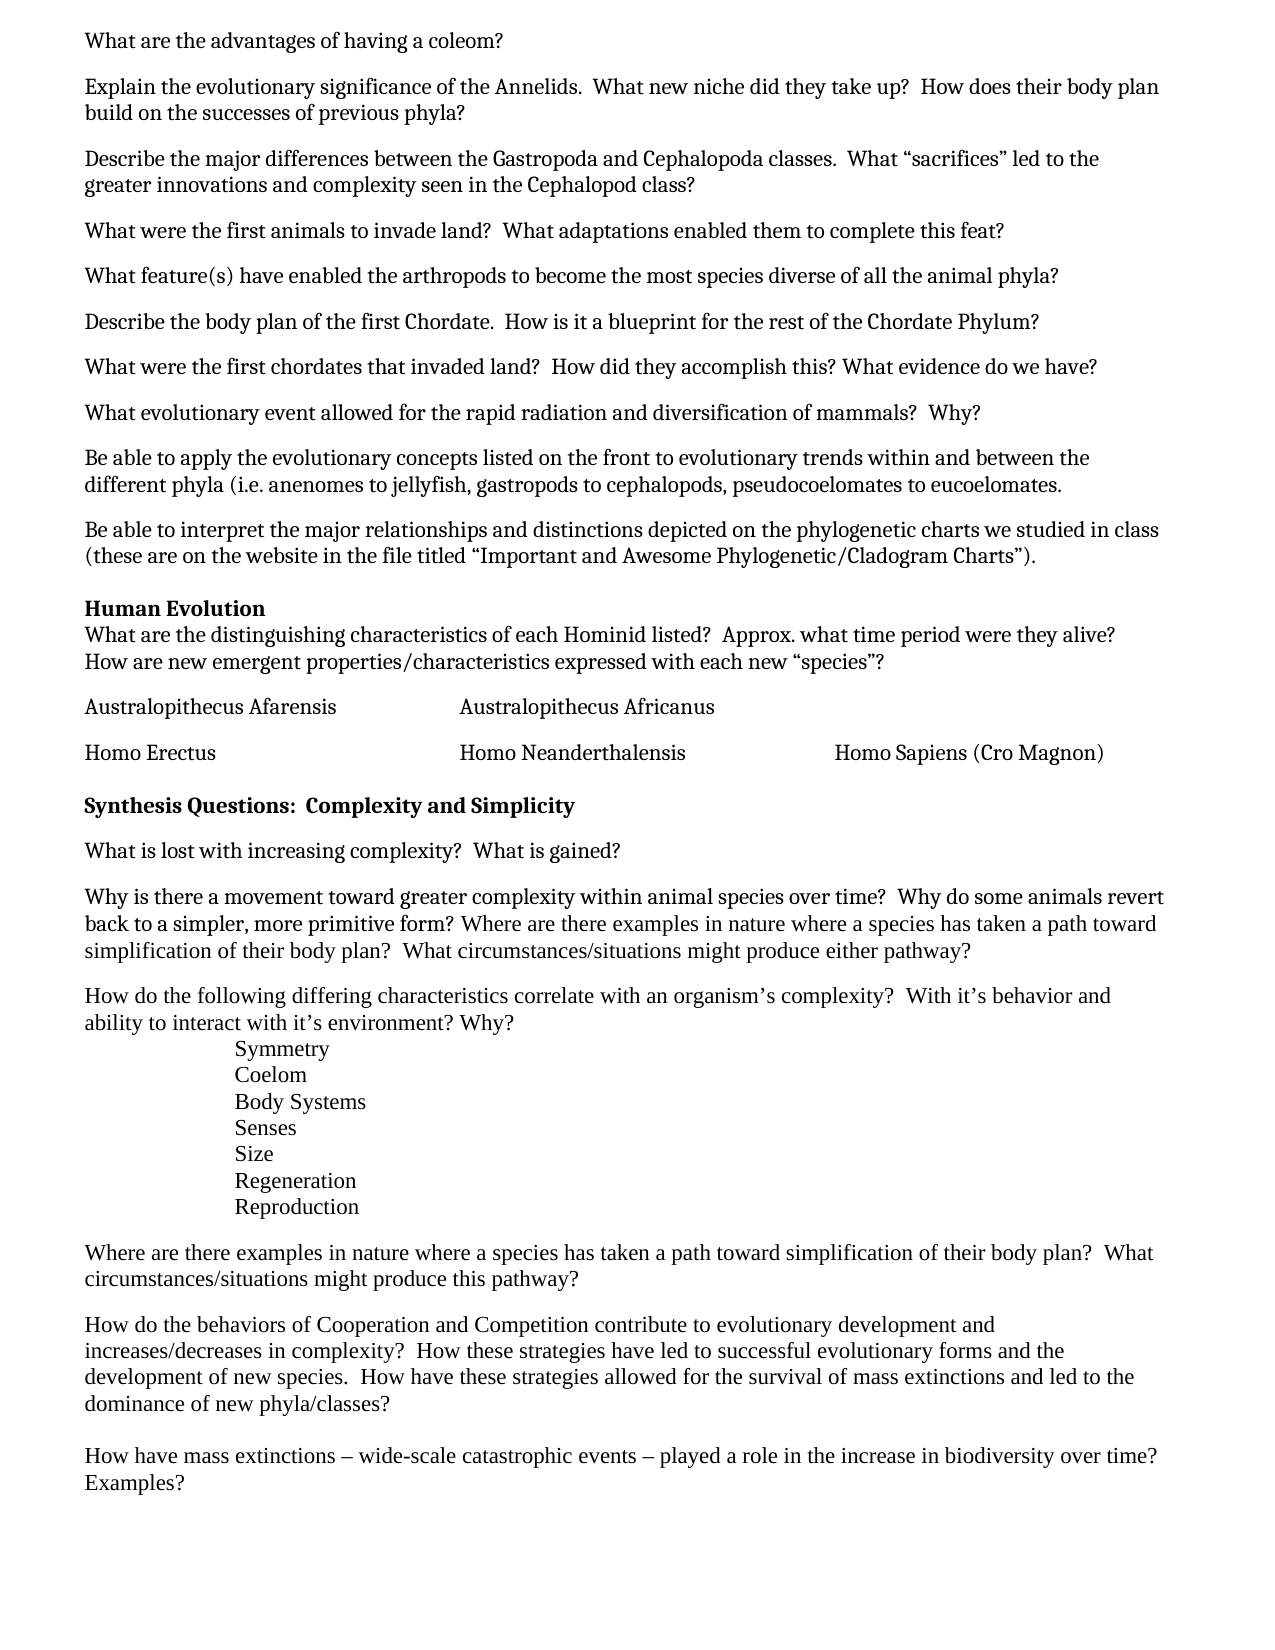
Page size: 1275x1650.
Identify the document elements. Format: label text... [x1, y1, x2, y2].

text Be able to apply the evolutionary concepts listed on the front to evolutionary trends within and between the different phyla (i.e. anenomes to jellyfish, gastropods to cephalopods, pseudocoelomates to eucoelomates. [84, 445, 1172, 498]
text Coelom [84, 1061, 1172, 1088]
text Describe the major differences between the Gastropoda and Cephalopoda classes. What “sacrifices” led to the greater innovations and complexity seen in the Cephalopod class? [84, 146, 1172, 198]
text What were the first animals to invade land? What adaptations enabled them to complete this feat? [84, 217, 1172, 244]
text Senses [84, 1114, 1172, 1141]
text Reproduction [84, 1193, 1172, 1219]
text Human Evolution [84, 596, 1172, 622]
text Size [84, 1141, 1172, 1167]
text What feature(s) have enabled the arthropods to become the most species diverse of all the animal phyla? [84, 263, 1172, 289]
text How do the behaviors of Cooperation and Competition contribute to evolutionary development and increases/decreases in complexity? How these strategies have led to successful evolutionary forms and the development of new species. How have these strategies allowed for the survival of mass extinctions and led to the dominance of new phyla/classes? [84, 1311, 1172, 1416]
text Explain the evolutionary significance of the Annelids. What new niche did they take up? How does their body plan build on the successes of previous phyla? [84, 74, 1172, 126]
text Synthesis Questions: Complexity and Simplicity [84, 792, 1172, 819]
text How have mass extinctions – wide-scale catastrophic events – played a role in the increase in biodiversity over time? Examples? [84, 1442, 1172, 1495]
text Body Systems [84, 1088, 1172, 1114]
text What evolutionary event allowed for the rapid radiation and diversification of mammals? Why? [84, 399, 1172, 426]
text Be able to interpret the major relationships and distinctions depicted on the phylogenetic charts we studied in class (these are on the website in the file titled “Important and Awesome Phylogenetic/Cladogram Charts”). [84, 517, 1172, 569]
text Symmetry [84, 1035, 1172, 1061]
text How do the following differing characteristics correlate with an organism’s complexity? With it’s behavior and ability to interact with it’s environment? Why? [84, 982, 1172, 1035]
text Why is there a movement toward greater complexity within animal species over time? Why do some animals revert back to a simpler, more primitive form? Where are there examples in nature where a species has taken a path toward simplification of their body plan? What circumstances/situations might produce either pathway? [84, 883, 1172, 963]
text Australopithecus Afarensis Australopithecus Africanus [84, 694, 1172, 721]
text Homo Erectus Homo Neanderthalensis Homo Sapiens (Cro Magnon) [84, 740, 1172, 766]
text What are the advantages of having a coleom? [84, 28, 1172, 54]
text Describe the body plan of the first Chordate. How is it a blueprint for the rest of the Chordate Phylum? [84, 308, 1172, 335]
text What is lost with increasing complexity? What is gained? [84, 838, 1172, 864]
text What were the first chordates that invaded land? How did they accomplish this? What evidence do we have? [84, 354, 1172, 380]
text Regeneration [84, 1167, 1172, 1193]
text How are new emergent properties/characteristics expressed with each new “species”? [84, 649, 1172, 675]
text Where are there examples in nature where a species has taken a path toward simplification of their body plan? What circumstances/situations might produce this pathway? [84, 1239, 1172, 1291]
text What are the distinguishing characteristics of each Hominid listed? Approx. what time period were they alive? [84, 622, 1172, 649]
